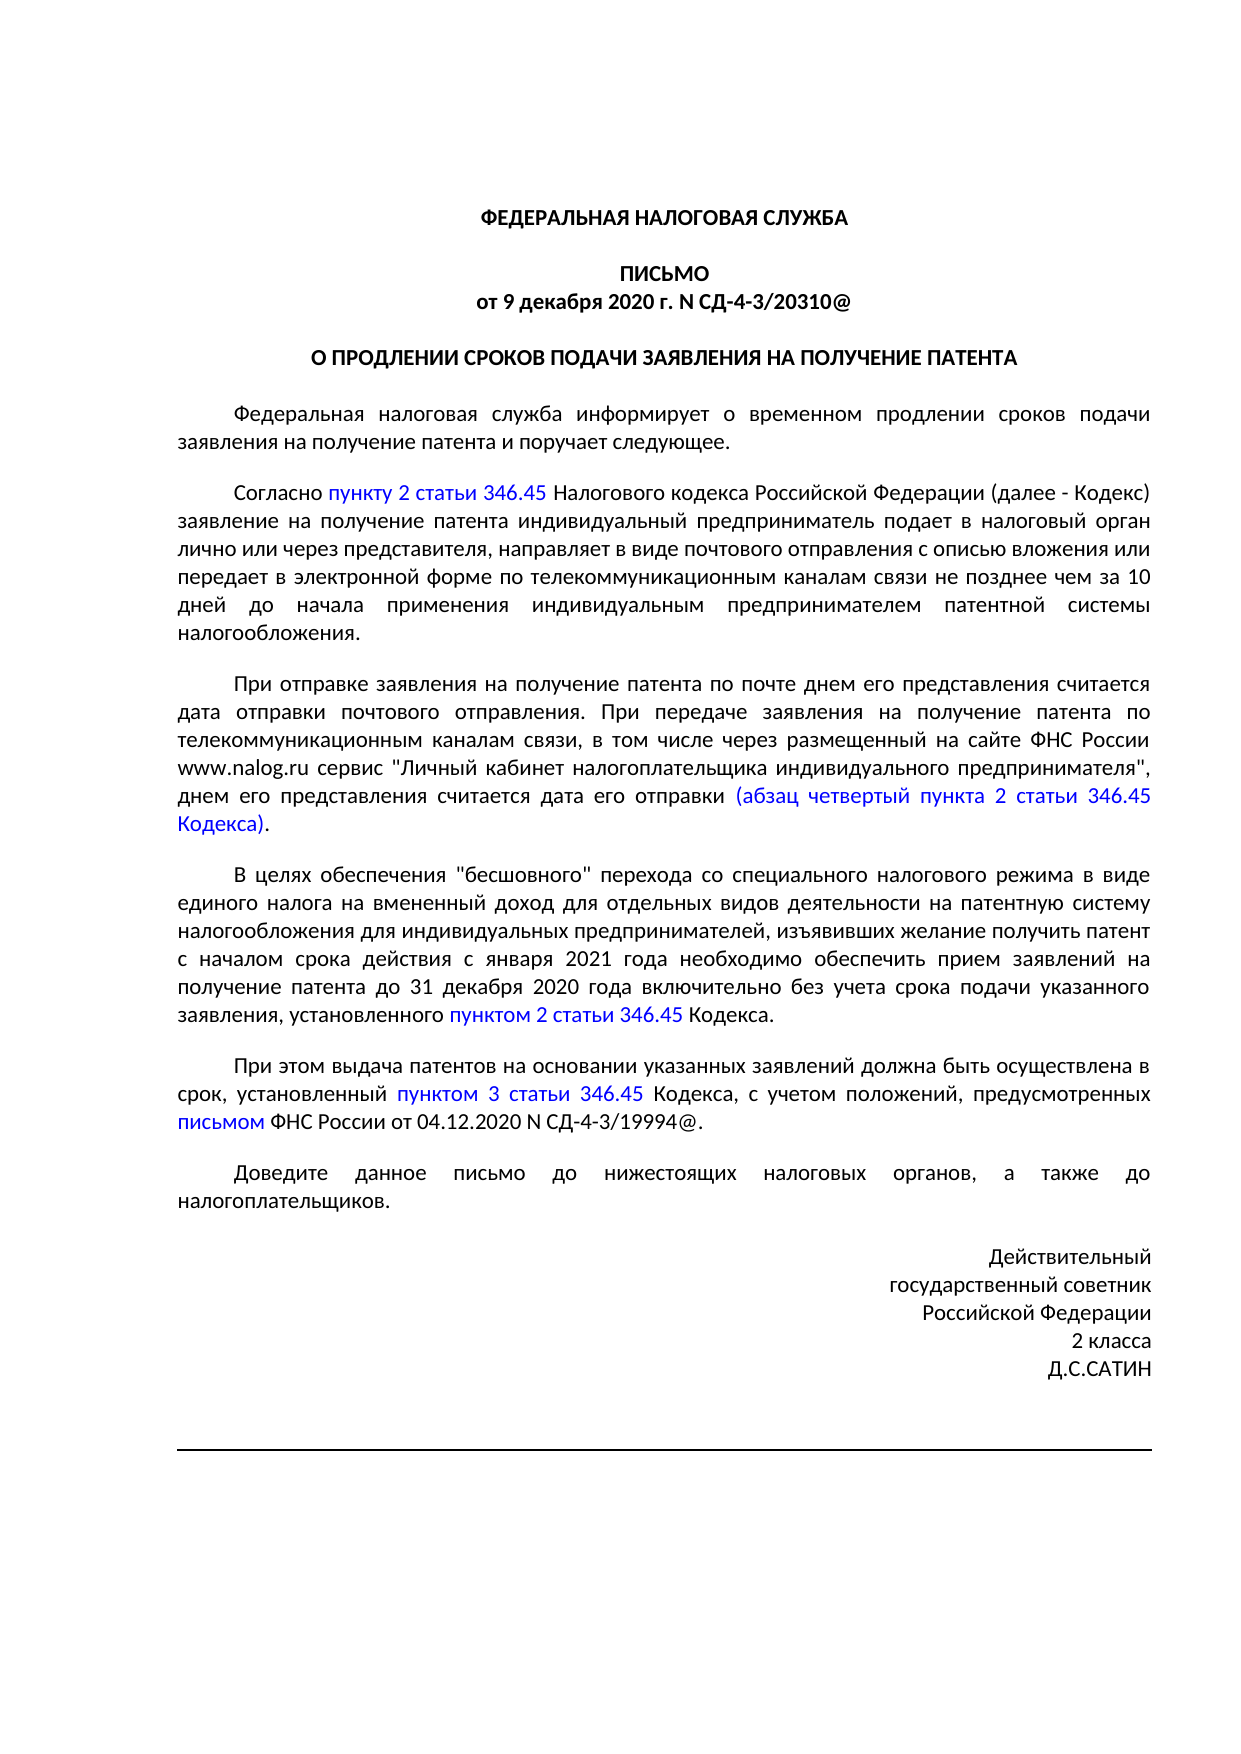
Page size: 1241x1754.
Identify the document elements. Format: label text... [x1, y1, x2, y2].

title ПИСЬМО [177, 259, 1152, 287]
text Федеральная налоговая служба информирует о временном продлении сроков подачи заявления на получение патента и поручает следующее. [177, 399, 1152, 455]
text Российской Федерации [177, 1298, 1152, 1326]
text государственный советник [177, 1270, 1152, 1298]
text При отправке заявления на получение патента по почте днем его представления считается дата отправки почтового отправления. При передаче заявления на получение патента по телекоммуникационным каналам связи, в том числе через размещенный на сайте ФНС России www.nalog.ru сервис "Личный кабинет налогоплательщика индивидуального предпринимателя", днем его представления считается дата его отправки (абзац четвертый пункта 2 статьи 346.45 Кодекса). [177, 669, 1152, 837]
text При этом выдача патентов на основании указанных заявлений должна быть осуществлена в срок, установленный пунктом 3 статьи 346.45 Кодекса, с учетом положений, предусмотренных письмом ФНС России от 04.12.2020 N СД-4-3/19994@. [177, 1051, 1152, 1135]
title ФЕДЕРАЛЬНАЯ НАЛОГОВАЯ СЛУЖБА [177, 203, 1152, 231]
text Д.С.САТИН [177, 1354, 1152, 1382]
title О ПРОДЛЕНИИ СРОКОВ ПОДАЧИ ЗАЯВЛЕНИЯ НА ПОЛУЧЕНИЕ ПАТЕНТА [177, 343, 1152, 371]
text Доведите данное письмо до нижестоящих налоговых органов, а также до налогоплательщиков. [177, 1158, 1152, 1214]
title от 9 декабря 2020 г. N СД-4-3/20310@ [177, 287, 1152, 315]
text В целях обеспечения "бесшовного" перехода со специального налогового режима в виде единого налога на вмененный доход для отдельных видов деятельности на патентную систему налогообложения для индивидуальных предпринимателей, изъявивших желание получить патент с началом срока действия с января 2021 года необходимо обеспечить прием заявлений на получение патента до 31 декабря 2020 года включительно без учета срока подачи указанного заявления, установленного пунктом 2 статьи 346.45 Кодекса. [177, 860, 1152, 1028]
text Действительный [177, 1242, 1152, 1270]
text Согласно пункту 2 статьи 346.45 Налогового кодекса Российской Федерации (далее - Кодекс) заявление на получение патента индивидуальный предприниматель подает в налоговый орган лично или через представителя, направляет в виде почтового отправления с описью вложения или передает в электронной форме по телекоммуникационным каналам связи не позднее чем за 10 дней до начала применения индивидуальным предпринимателем патентной системы налогообложения. [177, 478, 1152, 646]
text 2 класса [177, 1326, 1152, 1354]
